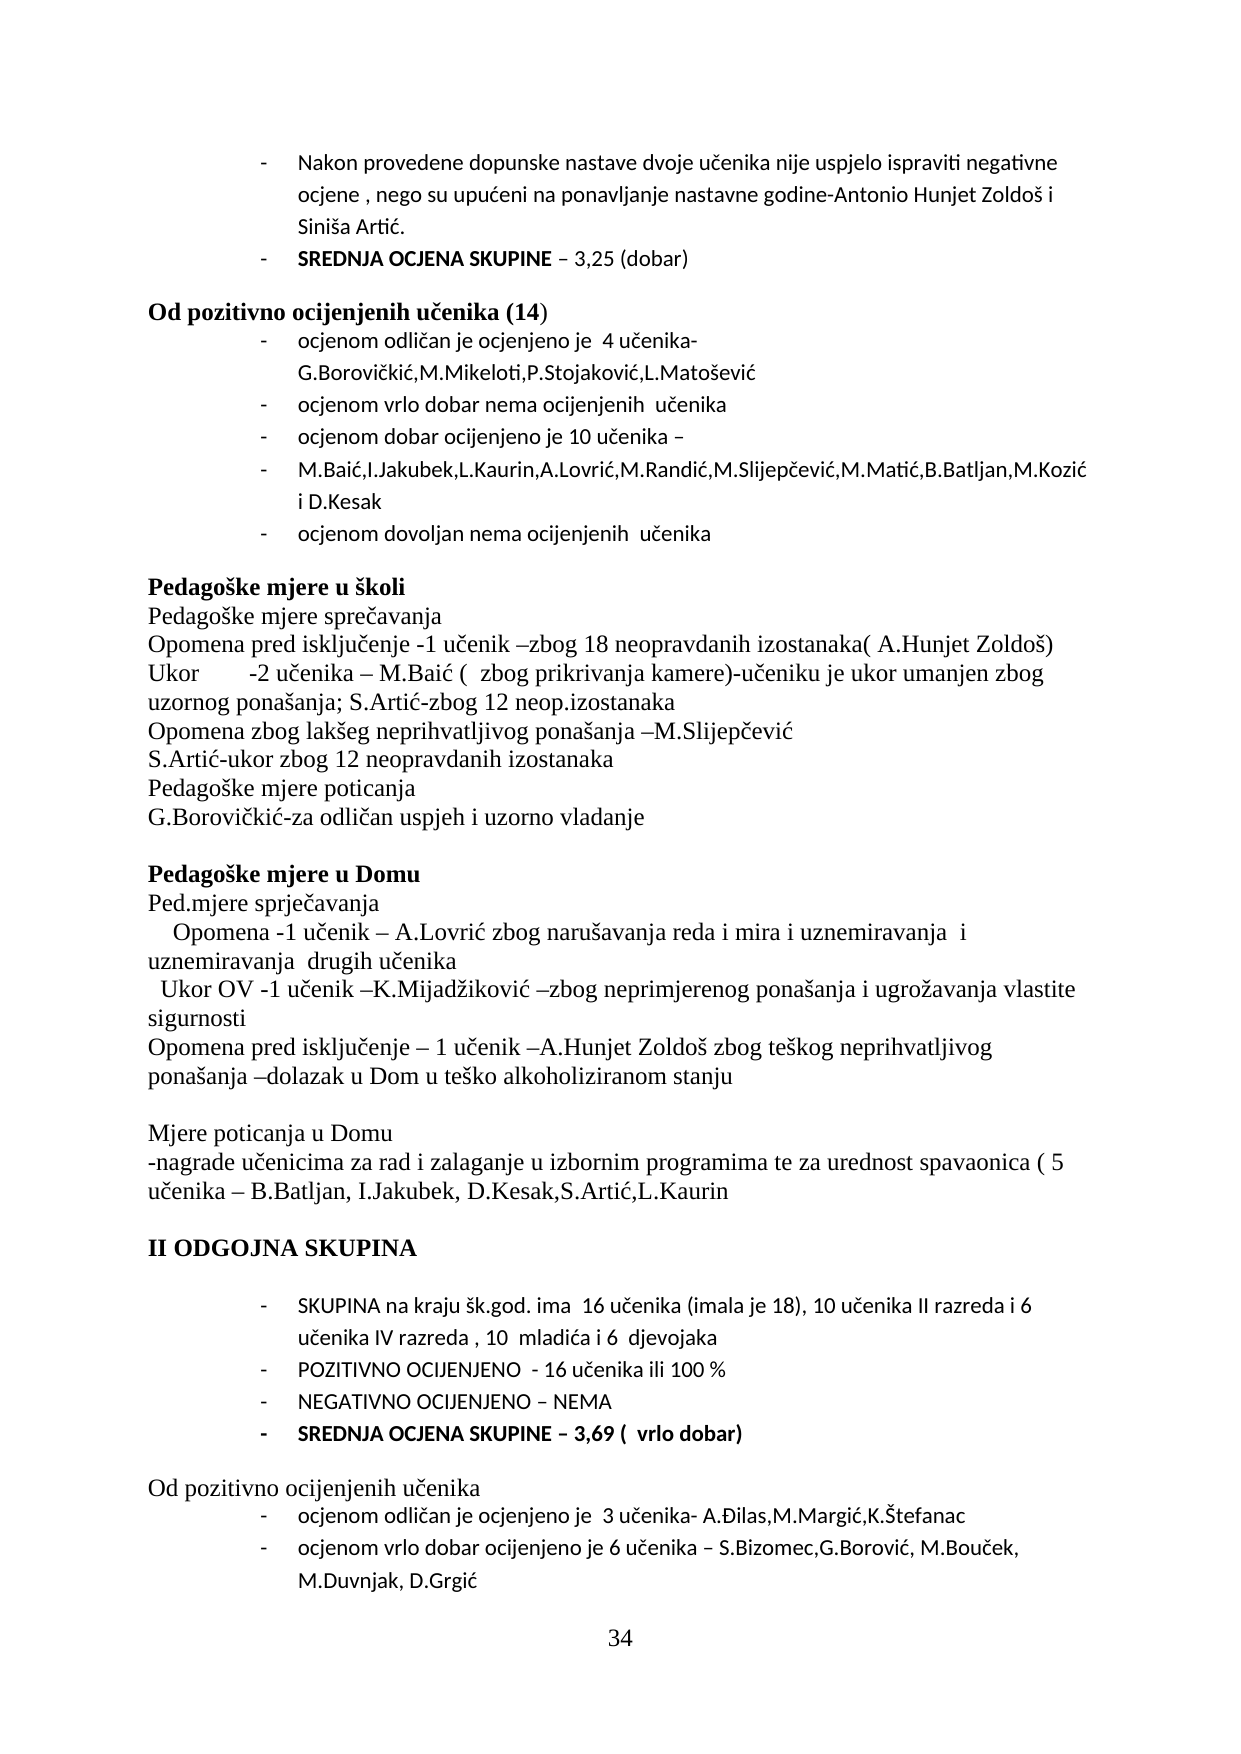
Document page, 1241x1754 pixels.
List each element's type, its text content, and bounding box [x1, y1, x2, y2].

list SREDNJA OCJENA SKUPINE – 3,69 ( vrlo dobar) [260, 1419, 1093, 1448]
text S.Artić-ukor zbog 12 neopravdanih izostanaka [148, 744, 1093, 773]
text II ODGOJNA SKUPINA [148, 1233, 1093, 1262]
list M.Baić,I.Jakubek,L.Kaurin,A.Lovrić,M.Randić,M.Slijepčević,M.Matić,B.Batljan,M.Kozić i D.Kesak [260, 455, 1093, 515]
list ocjenom dobar ocijenjeno je 10 učenika – [260, 422, 1093, 451]
text Ped.mjere sprječavanja [148, 888, 1093, 917]
text Od pozitivno ocijenjenih učenika [148, 1473, 1093, 1501]
text Mjere poticanja u Domu [148, 1118, 1093, 1147]
text Opomena pred isključenje -1 učenik –zbog 18 neopravdanih izostanaka( A.Hunjet Zoldoš) [148, 629, 1093, 658]
text -nagrade učenicima za rad i zalaganje u izbornim programima te za urednost spavaonica ( 5 učenika – B.Batljan, I.Jakubek, D.Kesak,S.Artić,L.Kaurin [148, 1147, 1093, 1204]
text G.Borovičkić-za odličan uspjeh i uzorno vladanje [148, 802, 1093, 831]
text Pedagoške mjere sprečavanja [148, 601, 1093, 629]
list ocjenom vrlo dobar nema ocijenjenih učenika [260, 390, 1093, 418]
list SKUPINA na kraju šk.god. ima 16 učenika (imala je 18), 10 učenika II razreda i 6 učenika IV razreda , 10 mladića i 6 djevojaka [260, 1291, 1093, 1351]
list Nakon provedene dopunske nastave dvoje učenika nije uspjelo ispraviti negativne ocjene , nego su upućeni na ponavljanje nastavne godine-Antonio Hunjet Zoldoš i Siniša Artić. [260, 148, 1093, 240]
text Pedagoške mjere u školi [148, 572, 1093, 601]
list ocjenom dovoljan nema ocijenjenih učenika [260, 519, 1093, 547]
list POZITIVNO OCIJENJENO - 16 učenika ili 100 % [260, 1355, 1093, 1383]
list ocjenom odličan je ocjenjeno je 3 učenika- A.Đilas,M.Margić,K.Štefanac [260, 1501, 1093, 1529]
text Pedagoške mjere poticanja [148, 773, 1093, 802]
text Pedagoške mjere u Domu [148, 859, 1093, 888]
text Opomena -1 učenik – A.Lovrić zbog narušavanja reda i mira i uznemiravanja i uznemiravanja drugih učenika [148, 917, 1093, 974]
list ocjenom odličan je ocjenjeno je 4 učenika- G.Borovičkić,M.Mikeloti,P.Stojaković,L.Matošević [260, 326, 1093, 386]
text Opomena zbog lakšeg neprihvatljivog ponašanja –M.Slijepčević [148, 716, 1093, 744]
text Od pozitivno ocijenjenih učenika (14) [148, 297, 1093, 326]
text Ukor OV -1 učenik –K.Mijadžiković –zbog neprimjerenog ponašanja i ugrožavanja vlastite sigurnosti [148, 974, 1093, 1032]
text Ukor -2 učenika – M.Baić ( zbog prikrivanja kamere)-učeniku je ukor umanjen zbog uzornog ponašanja; S.Artić-zbog 12 neop.izostanaka [148, 658, 1093, 716]
text Opomena pred isključenje – 1 učenik –A.Hunjet Zoldoš zbog teškog neprihvatljivog ponašanja –dolazak u Dom u teško alkoholiziranom stanju [148, 1032, 1093, 1089]
list SREDNJA OCJENA SKUPINE – 3,25 (dobar) [260, 244, 1093, 272]
list NEGATIVNO OCIJENJENO – NEMA [260, 1387, 1093, 1415]
list ocjenom vrlo dobar ocijenjeno je 6 učenika – S.Bizomec,G.Borović, M.Bouček, M.Duvnjak, D.Grgić [260, 1533, 1093, 1594]
